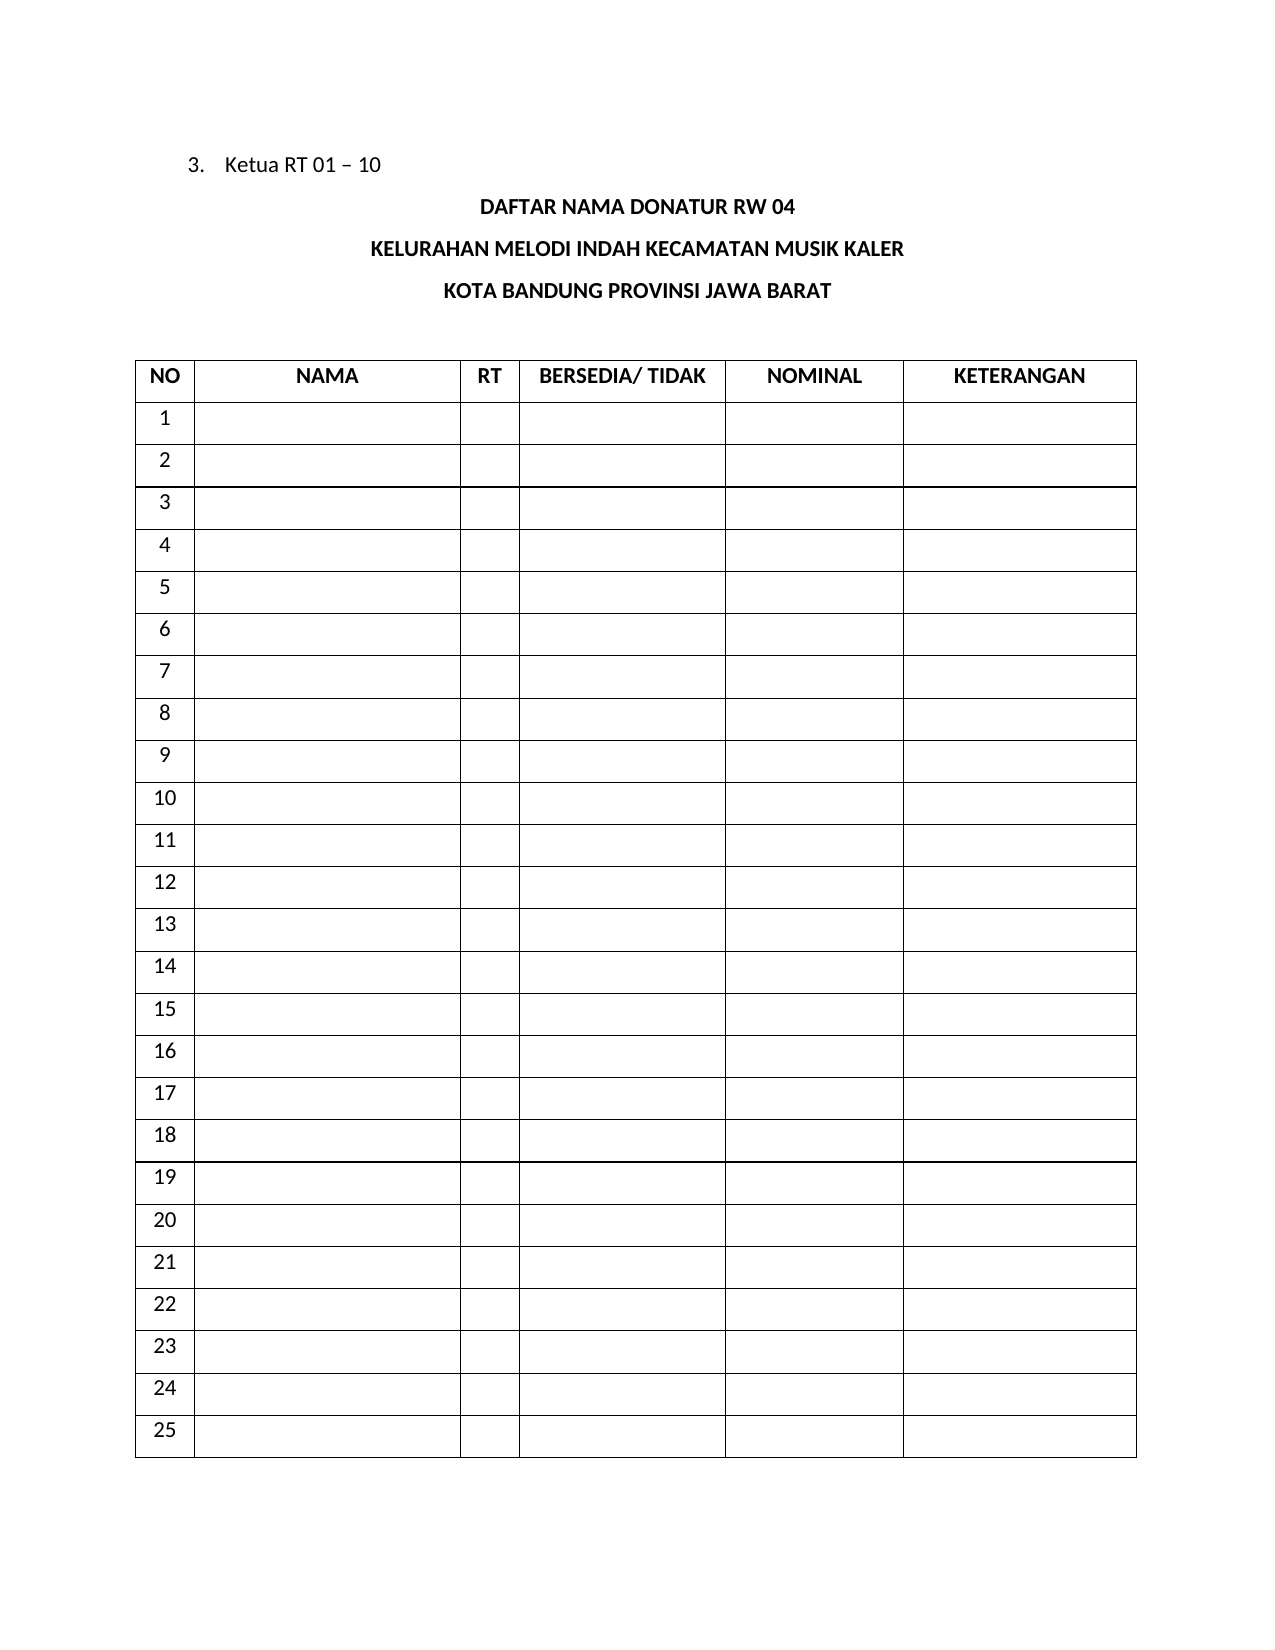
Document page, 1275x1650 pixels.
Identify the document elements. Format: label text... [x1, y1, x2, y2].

table_cell [726, 572, 903, 613]
table_cell [904, 403, 1136, 444]
table_cell [904, 656, 1136, 697]
table_cell [726, 656, 903, 697]
table_cell 24 [136, 1374, 194, 1414]
table_cell [461, 1247, 519, 1288]
table_cell [461, 572, 519, 613]
table_cell [461, 488, 519, 529]
table_cell [195, 656, 460, 697]
table_cell [520, 445, 725, 486]
table_cell [461, 1416, 519, 1457]
table_cell [195, 488, 460, 529]
table_cell 10 [136, 783, 194, 824]
table_cell [520, 1374, 725, 1414]
table_cell 22 [136, 1289, 194, 1330]
table_cell [726, 909, 903, 951]
table_cell [520, 1331, 725, 1372]
table_header NOMINAL [726, 361, 903, 402]
table_cell [520, 825, 725, 866]
table_cell [904, 1416, 1136, 1457]
table_cell [904, 1205, 1136, 1246]
table_cell [904, 783, 1136, 824]
table_cell [726, 1078, 903, 1119]
table_cell [461, 1036, 519, 1077]
table_cell [461, 403, 519, 444]
table_cell 6 [136, 614, 194, 655]
table_cell [461, 825, 519, 866]
table_cell [520, 1205, 725, 1246]
table_cell [520, 867, 725, 908]
table_cell [904, 445, 1136, 486]
table_cell [726, 1120, 903, 1161]
table_cell [520, 1120, 725, 1161]
table_cell 8 [136, 699, 194, 739]
table_cell [726, 614, 903, 655]
table_cell [195, 825, 460, 866]
table_cell 23 [136, 1331, 194, 1372]
table_cell [461, 656, 519, 697]
table_cell [726, 867, 903, 908]
table_cell [904, 994, 1136, 1035]
table_cell 15 [136, 994, 194, 1035]
table_cell [461, 699, 519, 739]
table_cell 11 [136, 825, 194, 866]
table_cell [726, 403, 903, 444]
table_cell [904, 488, 1136, 529]
table_cell [195, 614, 460, 655]
table_cell [461, 1289, 519, 1330]
table_cell [520, 656, 725, 697]
table_cell [904, 530, 1136, 571]
table_cell [195, 994, 460, 1035]
table_cell 16 [136, 1036, 194, 1077]
table_cell [195, 1416, 460, 1457]
table_cell [904, 867, 1136, 908]
table_cell [726, 488, 903, 529]
table_header RT [461, 361, 519, 402]
table_cell [461, 1331, 519, 1372]
table_cell [195, 783, 460, 824]
table_cell [726, 1331, 903, 1372]
table_cell [726, 1163, 903, 1204]
table_cell [520, 741, 725, 782]
table_cell [726, 1289, 903, 1330]
table_cell 17 [136, 1078, 194, 1119]
table_cell [461, 1120, 519, 1161]
table_cell [726, 741, 903, 782]
table_cell [520, 1036, 725, 1077]
table_cell [195, 741, 460, 782]
table_cell [904, 1163, 1136, 1204]
table_cell [520, 783, 725, 824]
table_cell [195, 1247, 460, 1288]
table_cell [195, 1163, 460, 1204]
table_cell 21 [136, 1247, 194, 1288]
table_cell [195, 952, 460, 993]
table_cell 5 [136, 572, 194, 613]
table_cell [904, 1247, 1136, 1288]
table_cell [904, 1331, 1136, 1372]
table_cell [195, 403, 460, 444]
table_cell [195, 1120, 460, 1161]
table_cell [520, 909, 725, 951]
table_cell 9 [136, 741, 194, 782]
table_cell [195, 572, 460, 613]
list DAFTAR NAMA DONATUR RW 04 [150, 192, 1125, 220]
table_cell [904, 1289, 1136, 1330]
table_cell 20 [136, 1205, 194, 1246]
table_cell 18 [136, 1120, 194, 1161]
table_cell [520, 530, 725, 571]
table_cell [195, 530, 460, 571]
table_cell [461, 909, 519, 951]
table_cell [520, 1289, 725, 1330]
table_cell [726, 783, 903, 824]
table_cell [195, 1289, 460, 1330]
table_cell [726, 1036, 903, 1077]
table_cell [520, 1416, 725, 1457]
table_cell [726, 952, 903, 993]
table_cell [461, 445, 519, 486]
table_header KETERANGAN [904, 361, 1136, 402]
table_cell [726, 1247, 903, 1288]
table_cell [461, 1205, 519, 1246]
table_cell 14 [136, 952, 194, 993]
table_cell [461, 867, 519, 908]
table_header BERSEDIA/ TIDAK [520, 361, 725, 402]
table_cell [904, 1120, 1136, 1161]
table_cell [904, 1078, 1136, 1119]
table_cell [904, 909, 1136, 951]
table_cell [461, 994, 519, 1035]
table_cell [520, 1247, 725, 1288]
table_cell [461, 530, 519, 571]
table_cell [195, 1036, 460, 1077]
table_header NO [136, 361, 194, 402]
table_cell [195, 445, 460, 486]
table_cell 3 [136, 488, 194, 529]
table_cell [726, 445, 903, 486]
table_cell [461, 783, 519, 824]
table_cell 2 [136, 445, 194, 486]
table_cell 1 [136, 403, 194, 444]
table_cell 19 [136, 1163, 194, 1204]
table_cell 4 [136, 530, 194, 571]
table_cell [195, 1078, 460, 1119]
table_cell [726, 825, 903, 866]
table_cell [461, 741, 519, 782]
table_cell [520, 488, 725, 529]
text KOTA BANDUNG PROVINSI JAWA BARAT [150, 276, 1125, 304]
table_cell [726, 1374, 903, 1414]
table_cell 25 [136, 1416, 194, 1457]
table_cell [461, 952, 519, 993]
table_cell [461, 1163, 519, 1204]
table_cell [726, 994, 903, 1035]
table_cell [195, 699, 460, 739]
table_cell [904, 1374, 1136, 1414]
table_cell [520, 699, 725, 739]
table_cell [520, 403, 725, 444]
table_cell [520, 572, 725, 613]
table_cell [461, 1078, 519, 1119]
table_cell [904, 741, 1136, 782]
table_cell [726, 530, 903, 571]
table_cell [904, 572, 1136, 613]
table_cell [726, 699, 903, 739]
table_cell [904, 614, 1136, 655]
list Ketua RT 01 – 10 [187, 150, 1125, 178]
table_cell [195, 867, 460, 908]
table_cell [195, 1205, 460, 1246]
table_cell [904, 952, 1136, 993]
table_cell [904, 1036, 1136, 1077]
table_cell [461, 614, 519, 655]
table_cell [461, 1374, 519, 1414]
table_cell [520, 1163, 725, 1204]
table_cell [195, 1374, 460, 1414]
table_cell 12 [136, 867, 194, 908]
table_cell [904, 825, 1136, 866]
table_cell [520, 952, 725, 993]
table_cell [726, 1205, 903, 1246]
text KELURAHAN MELODI INDAH KECAMATAN MUSIK KALER [150, 234, 1125, 262]
table_cell [904, 699, 1136, 739]
table_cell [520, 614, 725, 655]
table_header NAMA [195, 361, 460, 402]
table_cell 13 [136, 909, 194, 951]
table_cell [726, 1416, 903, 1457]
table_cell [195, 909, 460, 951]
table_cell 7 [136, 656, 194, 697]
table_cell [520, 994, 725, 1035]
table_cell [520, 1078, 725, 1119]
table_cell [195, 1331, 460, 1372]
